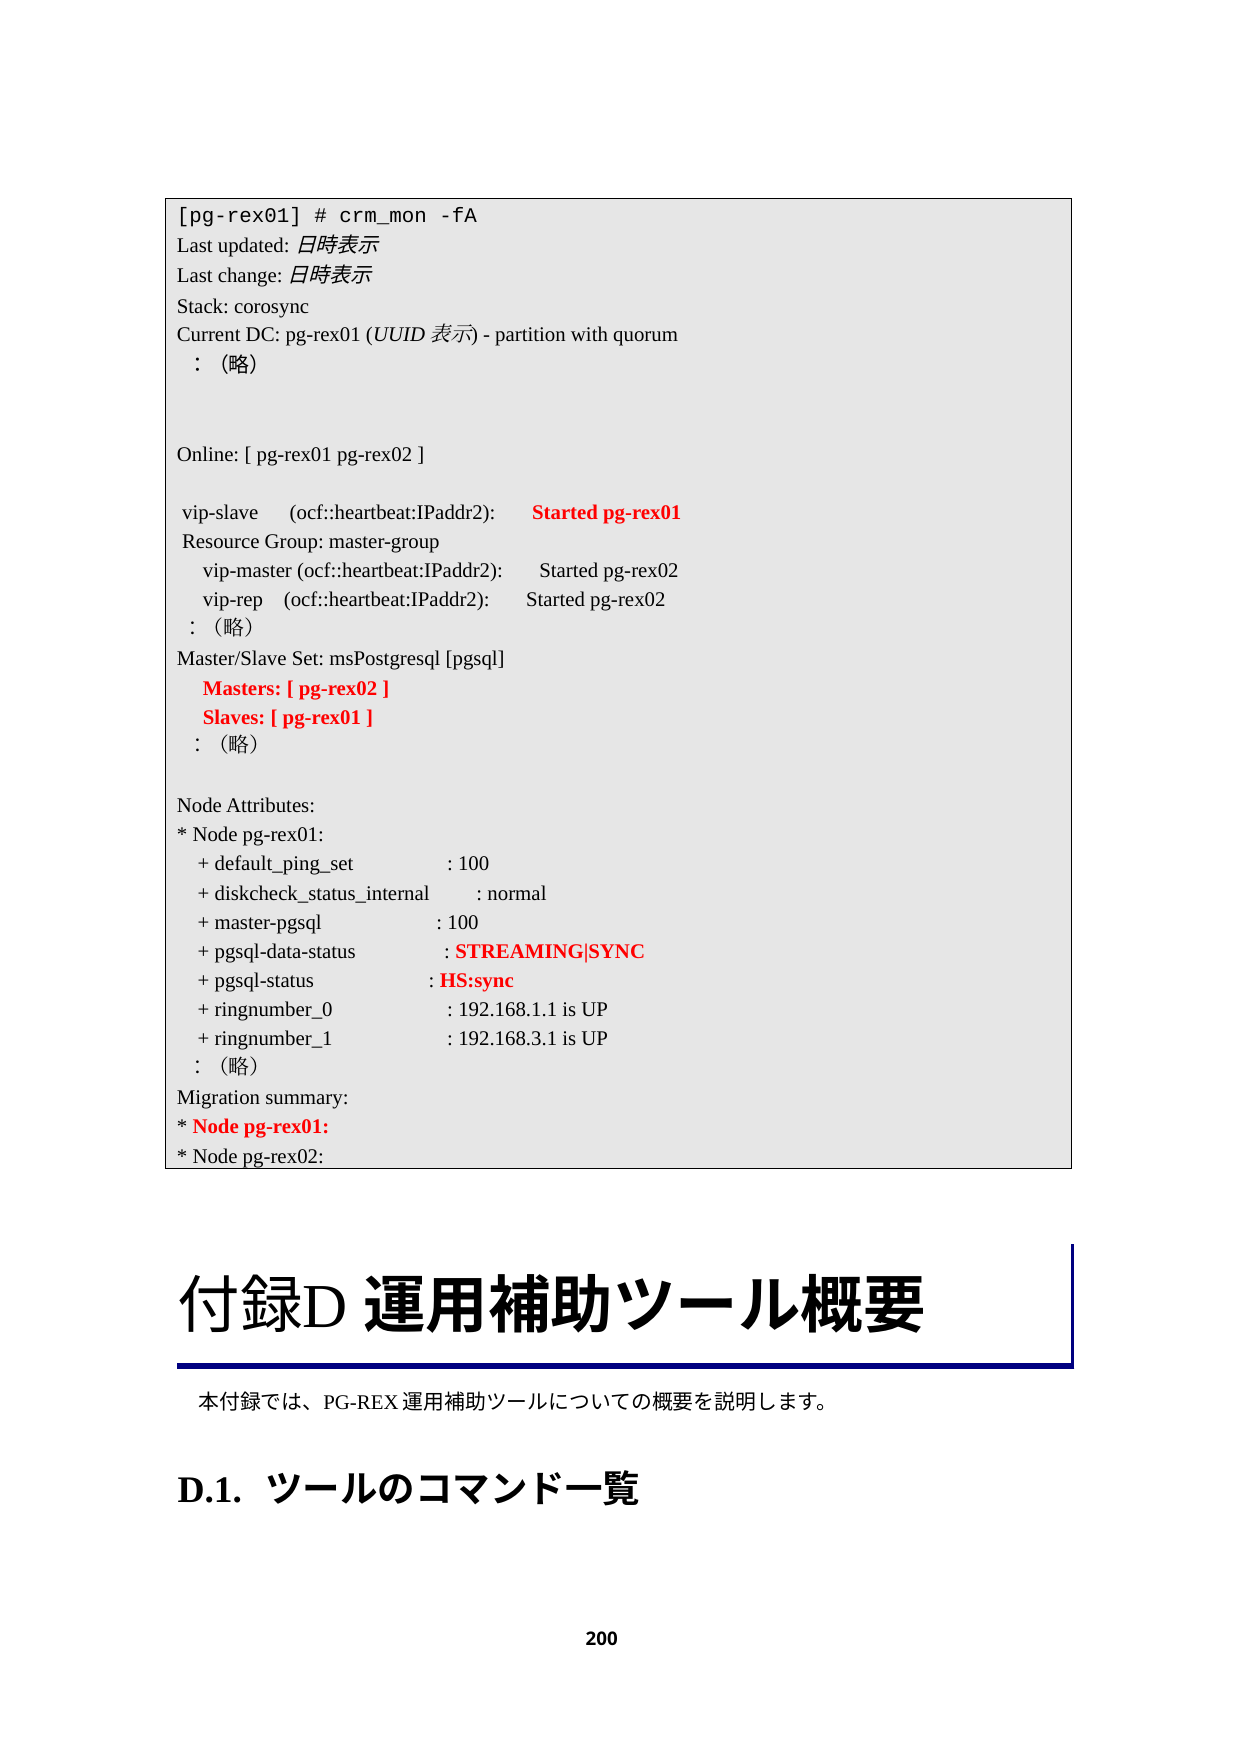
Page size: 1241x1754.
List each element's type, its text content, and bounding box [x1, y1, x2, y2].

text 運用補助ツール概要 [177, 1244, 1071, 1363]
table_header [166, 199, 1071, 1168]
text ツールのコマンド一覧 [177, 1448, 1063, 1523]
text 本付録では、PG-REX運用補助ツールについての概要を説明します。 [198, 1382, 1054, 1419]
